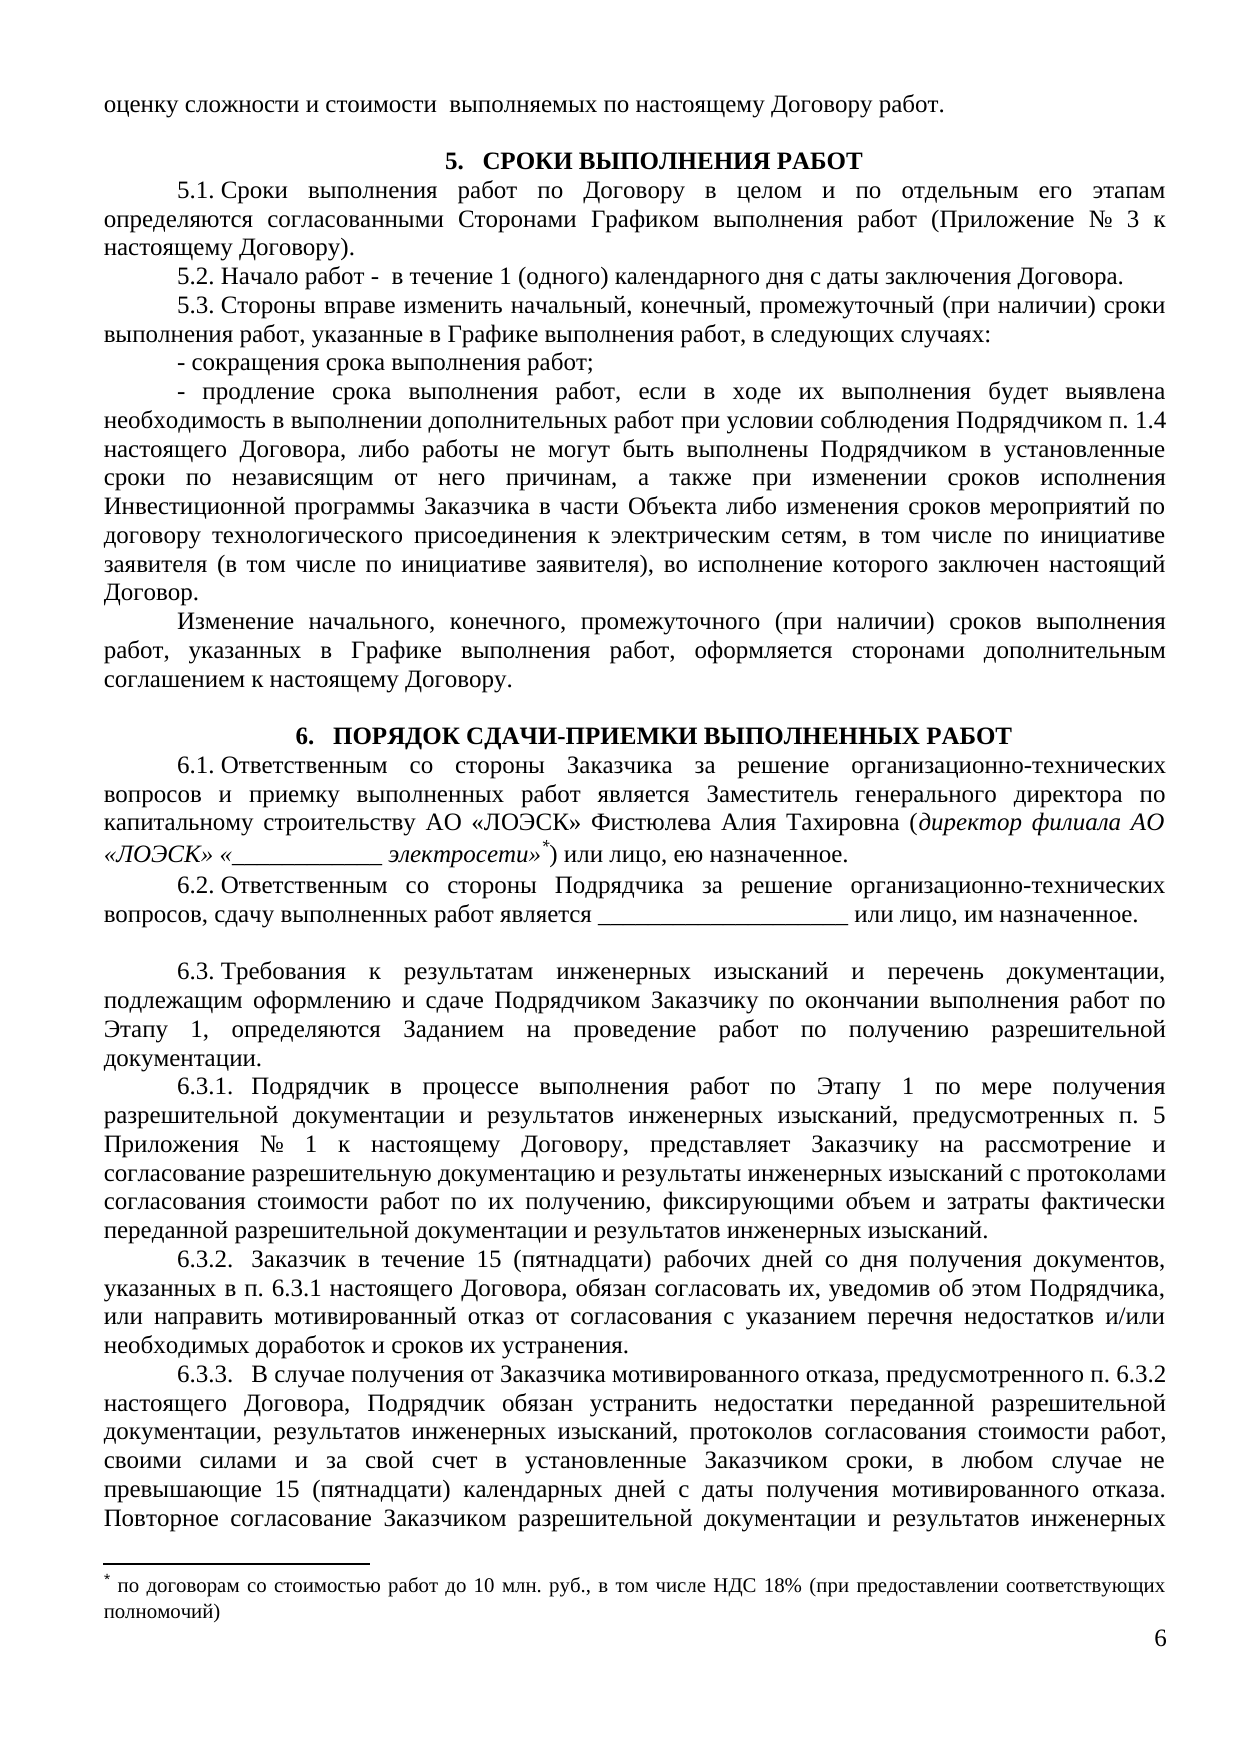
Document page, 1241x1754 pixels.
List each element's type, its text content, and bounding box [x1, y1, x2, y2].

list Стороны вправе изменить начальный, конечный, промежуточный (при наличии) сроки выполнения работ, указанные в Графике выполнения работ, в следующих случаях: [103, 290, 1167, 347]
list Изменение начального, конечного, промежуточного (при наличии) сроков выполнения работ, указанных в Графике выполнения работ, оформляется сторонами дополнительным соглашением к настоящему Договору. [103, 606, 1167, 692]
list Требования к результатам инженерных изысканий и перечень документации, подлежащим оформлению и сдаче Подрядчиком Заказчику по окончании выполнения работ по Этапу 1, определяются Заданием на проведение работ по получению разрешительной документации. [103, 956, 1167, 1071]
list - продление срока выполнения работ, если в ходе их выполнения будет выявлена необходимость в выполнении дополнительных работ при условии соблюдения Подрядчиком п. 1.4 настоящего Договора, либо работы не могут быть выполнены Подрядчиком в установленные сроки по независящим от него причинам, а также при изменении сроков исполнения Инвестиционной программы Заказчика в части Объекта либо изменения сроков мероприятий по договору технологического присоединения к электрическим сетям, в том числе по инициативе заявителя (в том числе по инициативе заявителя), во исполнение которого заключен настоящий Договор. [103, 376, 1167, 606]
list Начало работ - в течение 1 (одного) календарного дня с даты заключения Договора. [103, 261, 1167, 290]
list Подрядчик в процессе выполнения работ по Этапу 1 по мере получения разрешительной документации и результатов инженерных изысканий, предусмотренных п. 5 Приложения № 1 к настоящему Договору, представляет Заказчику на рассмотрение и согласование разрешительную документацию и результаты инженерных изысканий с протоколами согласования стоимости работ по их получению, фиксирующими объем и затраты фактически переданной разрешительной документации и результатов инженерных изысканий. [103, 1071, 1167, 1244]
list ПОРЯДОК СДАЧИ-ПРИЕМКИ ВЫПОЛНЕННЫХ РАБОТ [141, 721, 1167, 750]
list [103, 1359, 1167, 1531]
list СРОКИ ВЫПОЛНЕНИЯ РАБОТ [141, 146, 1167, 175]
list Сроки выполнения работ по Договору в целом и по отдельным его этапам определяются согласованными Сторонами Графиком выполнения работ (Приложение № 3 к настоящему Договору). [103, 175, 1167, 261]
list Ответственным со стороны Подрядчика за решение организационно-технических вопросов, сдачу выполненных работ является ____________________ или лицо, им назначенное. [103, 870, 1167, 928]
list Ответственным со стороны Заказчика за решение организационно-технических вопросов и приемку выполненных работ является Заместитель генерального директора по капитальному строительству АО «ЛОЭСК» Фистюлева Алия Тахировна (директор филиала АО «ЛОЭСК» «____________ электросети») или лицо, ею назначенное. [103, 750, 1167, 870]
list Заказчик в течение 15 (пятнадцати) рабочих дней со дня получения документов, указанных в п. 6.3.1 настоящего Договора, обязан согласовать их, уведомив об этом Подрядчика, или направить мотивированный отказ от согласования с указанием перечня недостатков и/или необходимых доработок и сроков их устранения. [103, 1244, 1167, 1359]
list - сокращения срока выполнения работ; [103, 347, 1167, 376]
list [103, 89, 1167, 117]
